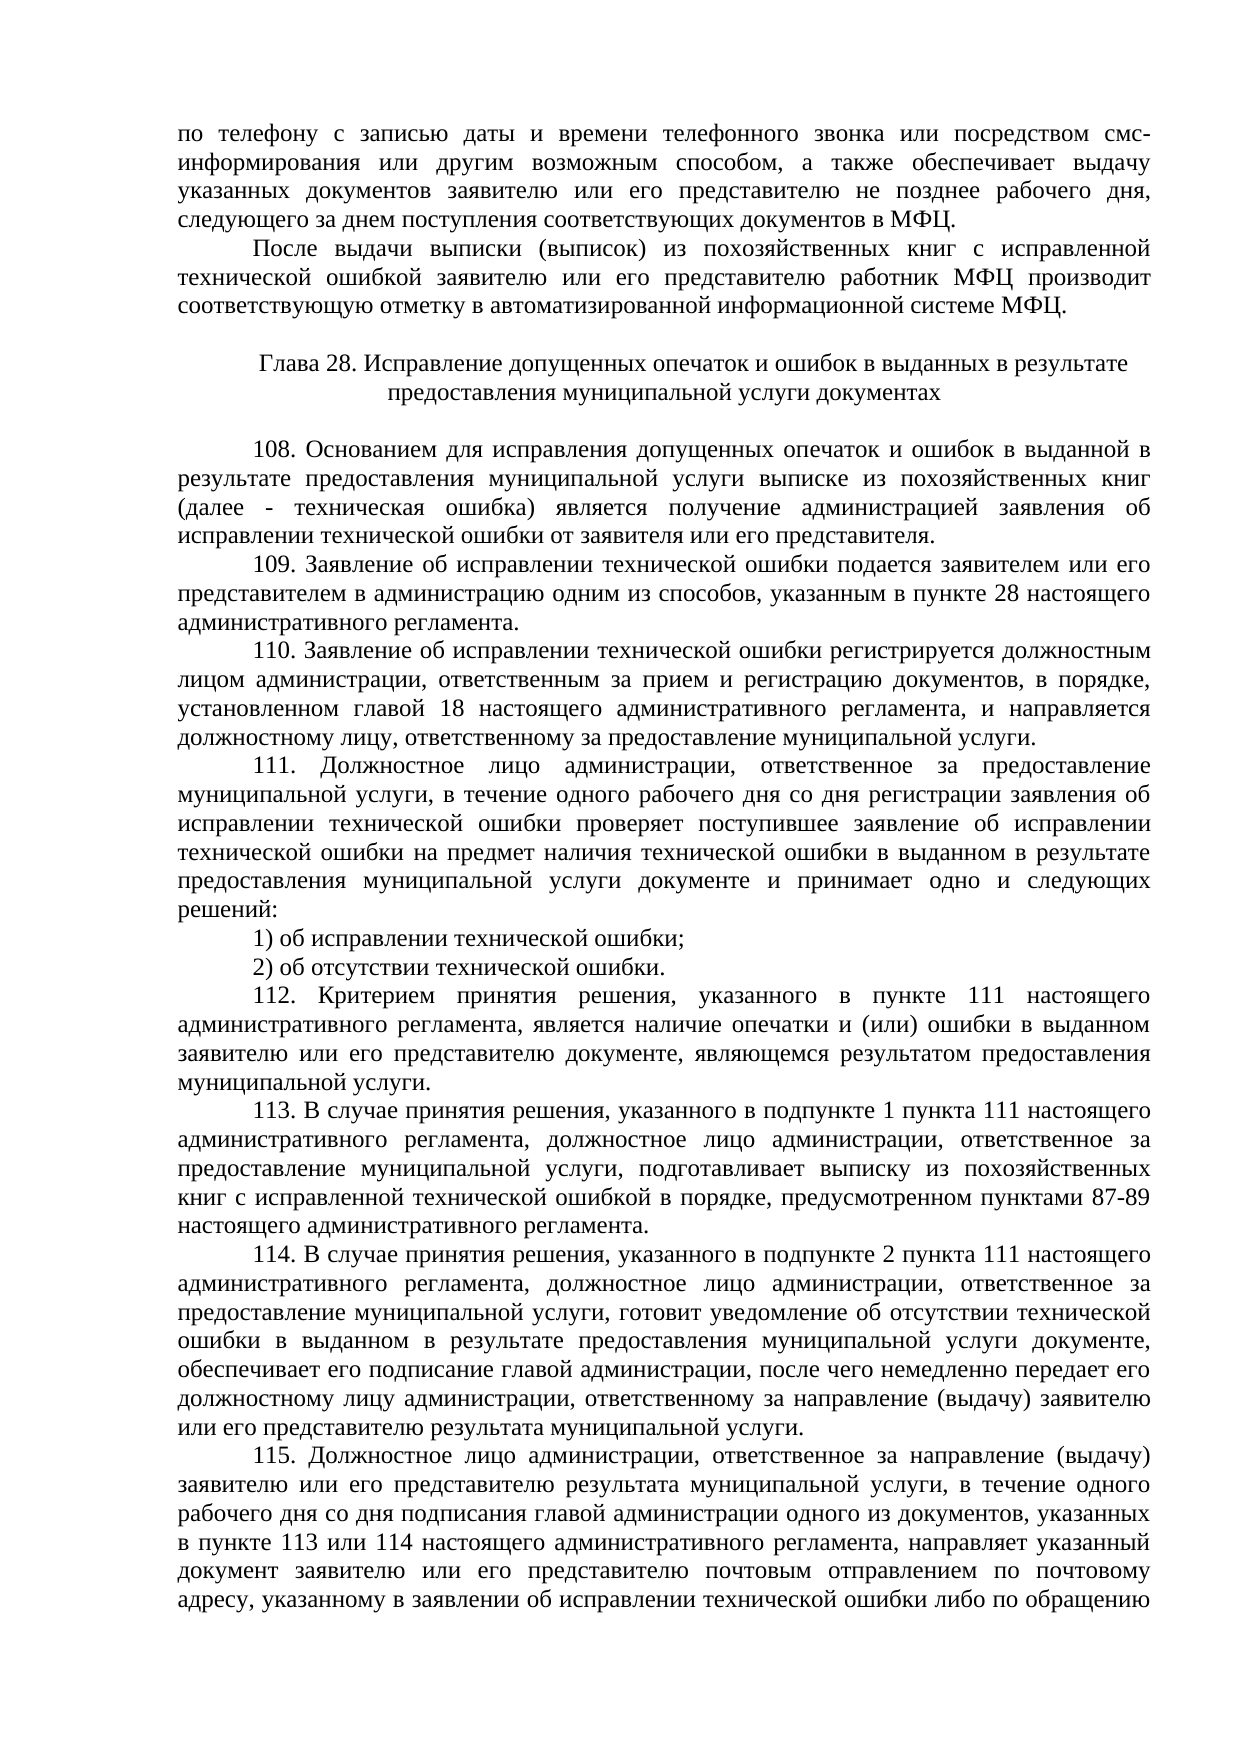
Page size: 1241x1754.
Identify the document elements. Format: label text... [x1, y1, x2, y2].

text 109. Заявление об исправлении технической ошибки подается заявителем или его представителем в администрацию одним из способов, указанным в пункте 28 настоящего административного регламента. [177, 549, 1152, 636]
text 2) об отсутствии технической ошибки. [177, 952, 1152, 981]
text Глава 28. Исправление допущенных опечаток и ошибок в выданных в результате предоставления муниципальной услуги документах [177, 348, 1152, 406]
text 108. Основанием для исправления допущенных опечаток и ошибок в выданной в результате предоставления муниципальной услуги выписке из похозяйственных книг (далее - техническая ошибка) является получение администрацией заявления об исправлении технической ошибки от заявителя или его представителя. [177, 434, 1152, 549]
text 112. Критерием принятия решения, указанного в пункте 111 настоящего административного регламента, является наличие опечатки и (или) ошибки в выданном заявителю или его представителю документе, являющемся результатом предоставления муниципальной услуги. [177, 981, 1152, 1096]
text 111. Должностное лицо администрации, ответственное за предоставление муниципальной услуги, в течение одного рабочего дня со дня регистрации заявления об исправлении технической ошибки проверяет поступившее заявление об исправлении технической ошибки на предмет наличия технической ошибки в выданном в результате предоставления муниципальной услуги документе и принимает одно и следующих решений: [177, 751, 1152, 923]
text 113. В случае принятия решения, указанного в подпункте 1 пункта 111 настоящего административного регламента, должностное лицо администрации, ответственное за предоставление муниципальной услуги, подготавливает выписку из похозяйственных книг с исправленной технической ошибкой в порядке, предусмотренном пунктами 87-89 настоящего административного регламента. [177, 1096, 1152, 1239]
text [177, 118, 1152, 233]
text 110. Заявление об исправлении технической ошибки регистрируется должностным лицом администрации, ответственным за прием и регистрацию документов, в порядке, установленном главой 18 настоящего административного регламента, и направляется должностному лицу, ответственному за предоставление муниципальной услуги. [177, 636, 1152, 751]
text 114. В случае принятия решения, указанного в подпункте 2 пункта 111 настоящего административного регламента, должностное лицо администрации, ответственное за предоставление муниципальной услуги, готовит уведомление об отсутствии технической ошибки в выданном в результате предоставления муниципальной услуги документе, обеспечивает его подписание главой администрации, после чего немедленно передает его должностному лицу администрации, ответственному за направление (выдачу) заявителю или его представителю результата муниципальной услуги. [177, 1239, 1152, 1441]
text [177, 1441, 1152, 1613]
text После выдачи выписки (выписок) из похозяйственных книг с исправленной технической ошибкой заявителю или его представителю работник МФЦ производит соответствующую отметку в автоматизированной информационной системе МФЦ. [177, 233, 1152, 319]
text 1) об исправлении технической ошибки; [177, 923, 1152, 952]
